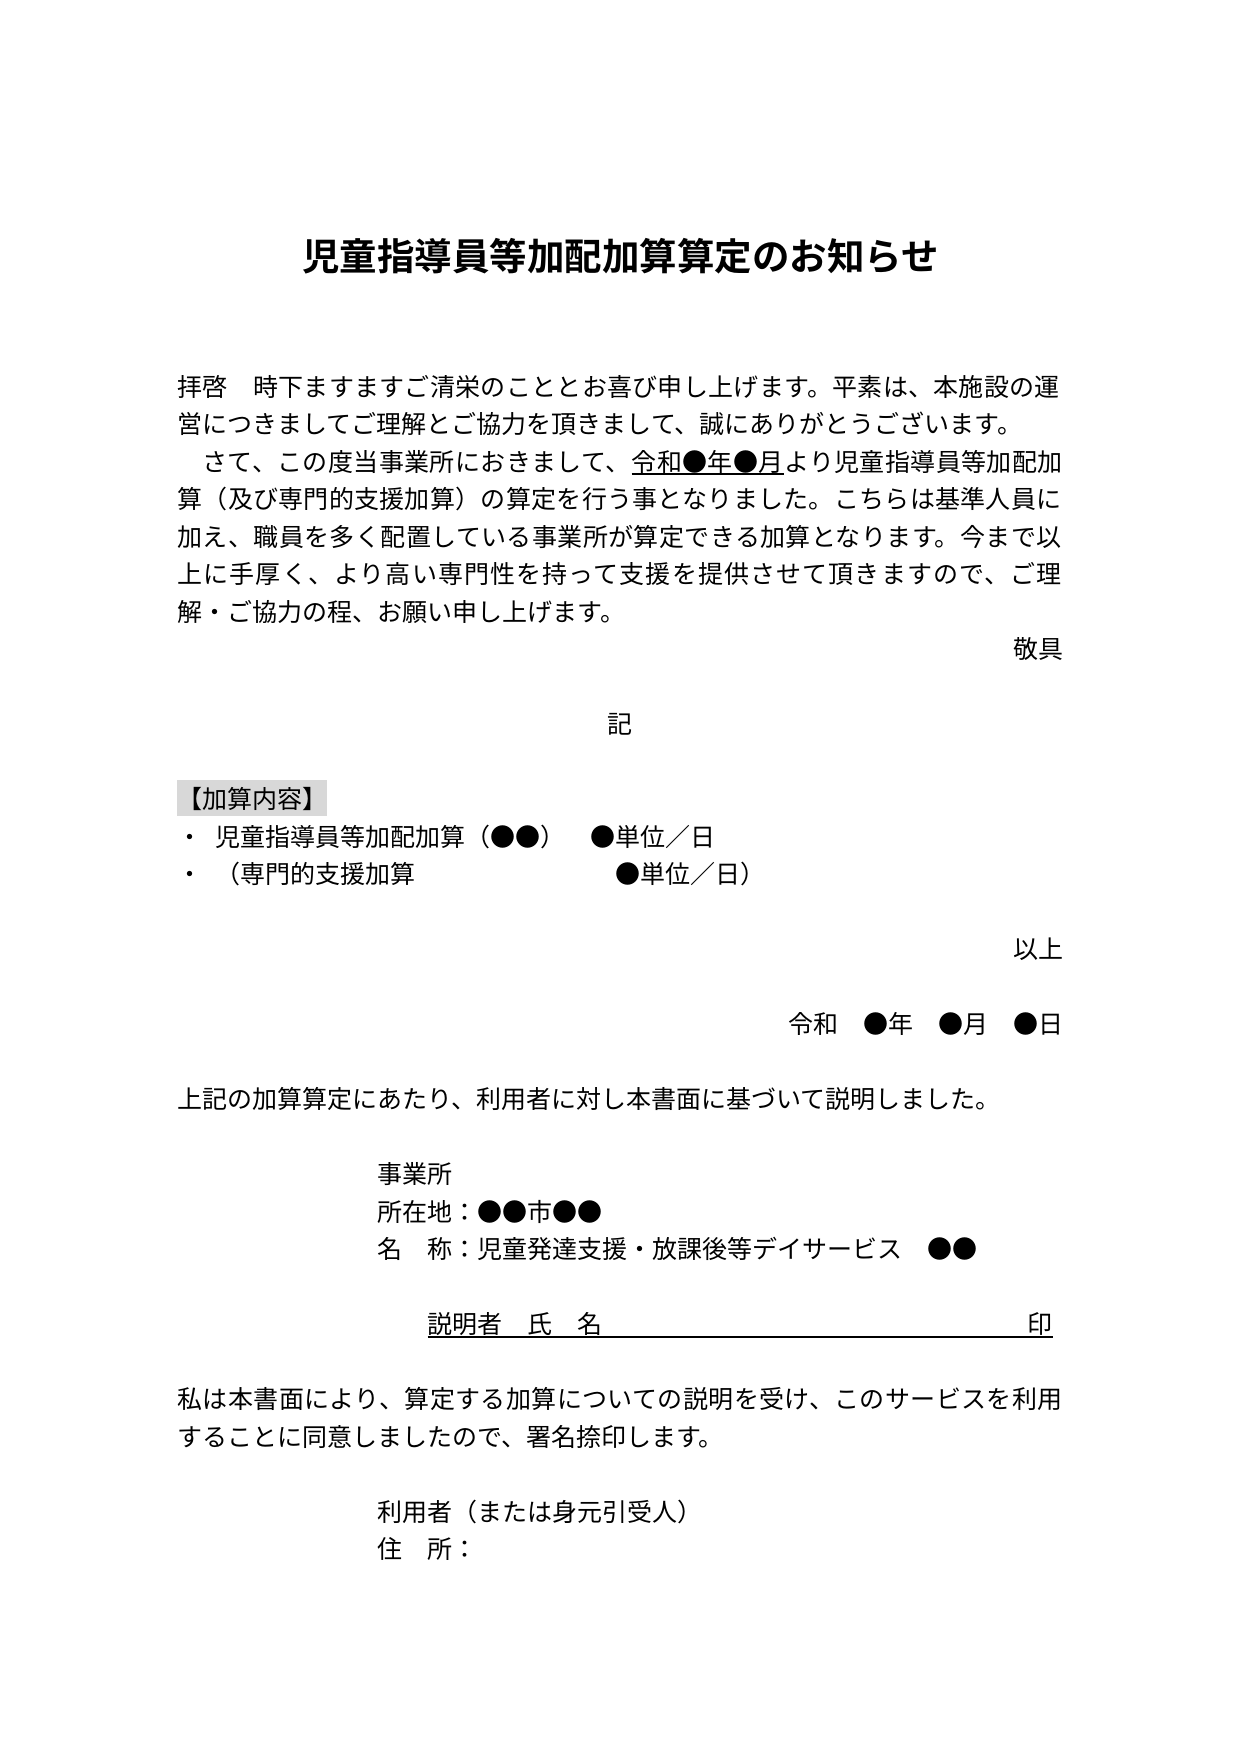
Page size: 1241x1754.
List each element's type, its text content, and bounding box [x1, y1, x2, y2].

text 児童指導員等加配加算算定のお知らせ [177, 217, 1063, 292]
text 住 所： [177, 1529, 1063, 1567]
text 上記の加算算定にあたり、利用者に対し本書面に基づいて説明しました。 [177, 1079, 1063, 1117]
text 敬具 [177, 629, 1063, 667]
text 以上 [177, 929, 1063, 967]
text 私は本書面により、算定する加算についての説明を受け、このサービスを利用することに同意しましたので、署名捺印します。 [177, 1379, 1063, 1454]
list （専門的支援加算 ●単位／日） [177, 854, 1063, 892]
text 令和 ●年 ●月 ●日 [177, 1004, 1063, 1042]
text 説明者 氏 名 印 [177, 1304, 1063, 1342]
text 【加算内容】 [177, 779, 1063, 817]
subtitle 記 [177, 704, 1063, 742]
text さて、この度当事業所におきまして、令和●年●月より児童指導員等加配加算（及び専門的支援加算）の算定を行う事となりました。こちらは基準人員に加え、職員を多く配置している事業所が算定できる加算となります。今まで以上に手厚く、より高い専門性を持って支援を提供させて頂きますので、ご理解・ご協力の程、お願い申し上げます。 [177, 442, 1063, 629]
text 事業所 [177, 1154, 1063, 1192]
text 名 称：児童発達支援・放課後等デイサービス ●● [177, 1229, 1063, 1267]
text 所在地：●●市●● [177, 1192, 1063, 1229]
text 拝啓 時下ますますご清栄のこととお喜び申し上げます。平素は、本施設の運営につきましてご理解とご協力を頂きまして、誠にありがとうございます。 [177, 367, 1063, 442]
list 児童指導員等加配加算（●●） ●単位／日 [177, 817, 1063, 854]
text 利用者（または身元引受人） [177, 1492, 1063, 1529]
